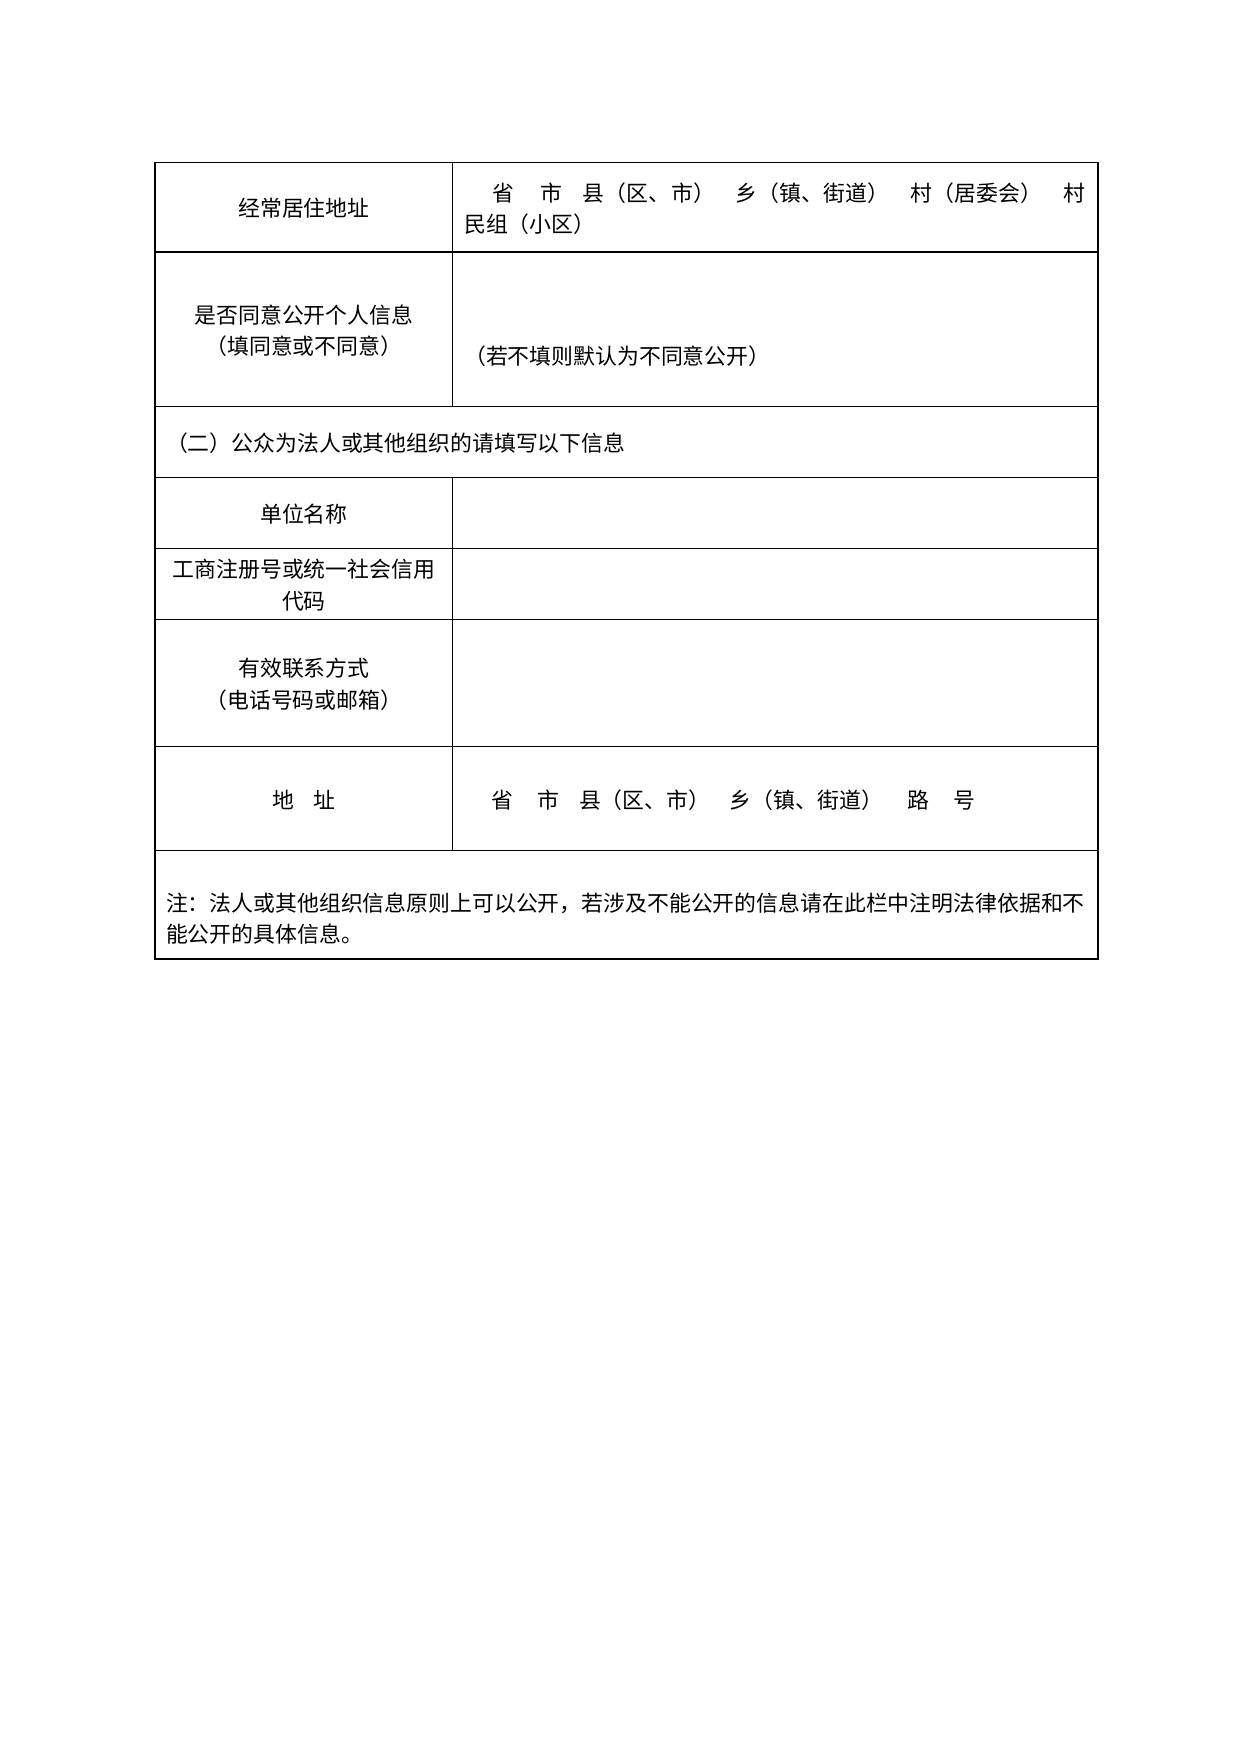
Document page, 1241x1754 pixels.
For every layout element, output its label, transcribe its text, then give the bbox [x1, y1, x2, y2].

table_cell （若不填则默认为不同意公开） [453, 253, 1097, 406]
table_cell 单位名称 [156, 478, 452, 548]
table_cell 工商注册号或统一社会信用代码 [156, 549, 452, 619]
table_cell [453, 549, 1097, 619]
table_cell 省 市 县（区、市） 乡（镇、街道） 路 号 [453, 747, 1097, 850]
table_cell 有效联系方式 （电话号码或邮箱） [156, 620, 452, 746]
table_cell [453, 620, 1097, 746]
table_cell 地 址 [156, 747, 452, 850]
table_cell 省 市 县（区、市） 乡（镇、街道） 村（居委会） 村民组（小区） [453, 163, 1097, 251]
table_cell （二）公众为法人或其他组织的请填写以下信息 [156, 407, 1097, 477]
table_cell 注：法人或其他组织信息原则上可以公开，若涉及不能公开的信息请在此栏中注明法律依据和不能公开的具体信息。 [156, 851, 1097, 958]
table_cell 经常居住地址 [156, 163, 452, 251]
table_cell [453, 478, 1097, 548]
table_cell 是否同意公开个人信息 （填同意或不同意） [156, 253, 452, 406]
